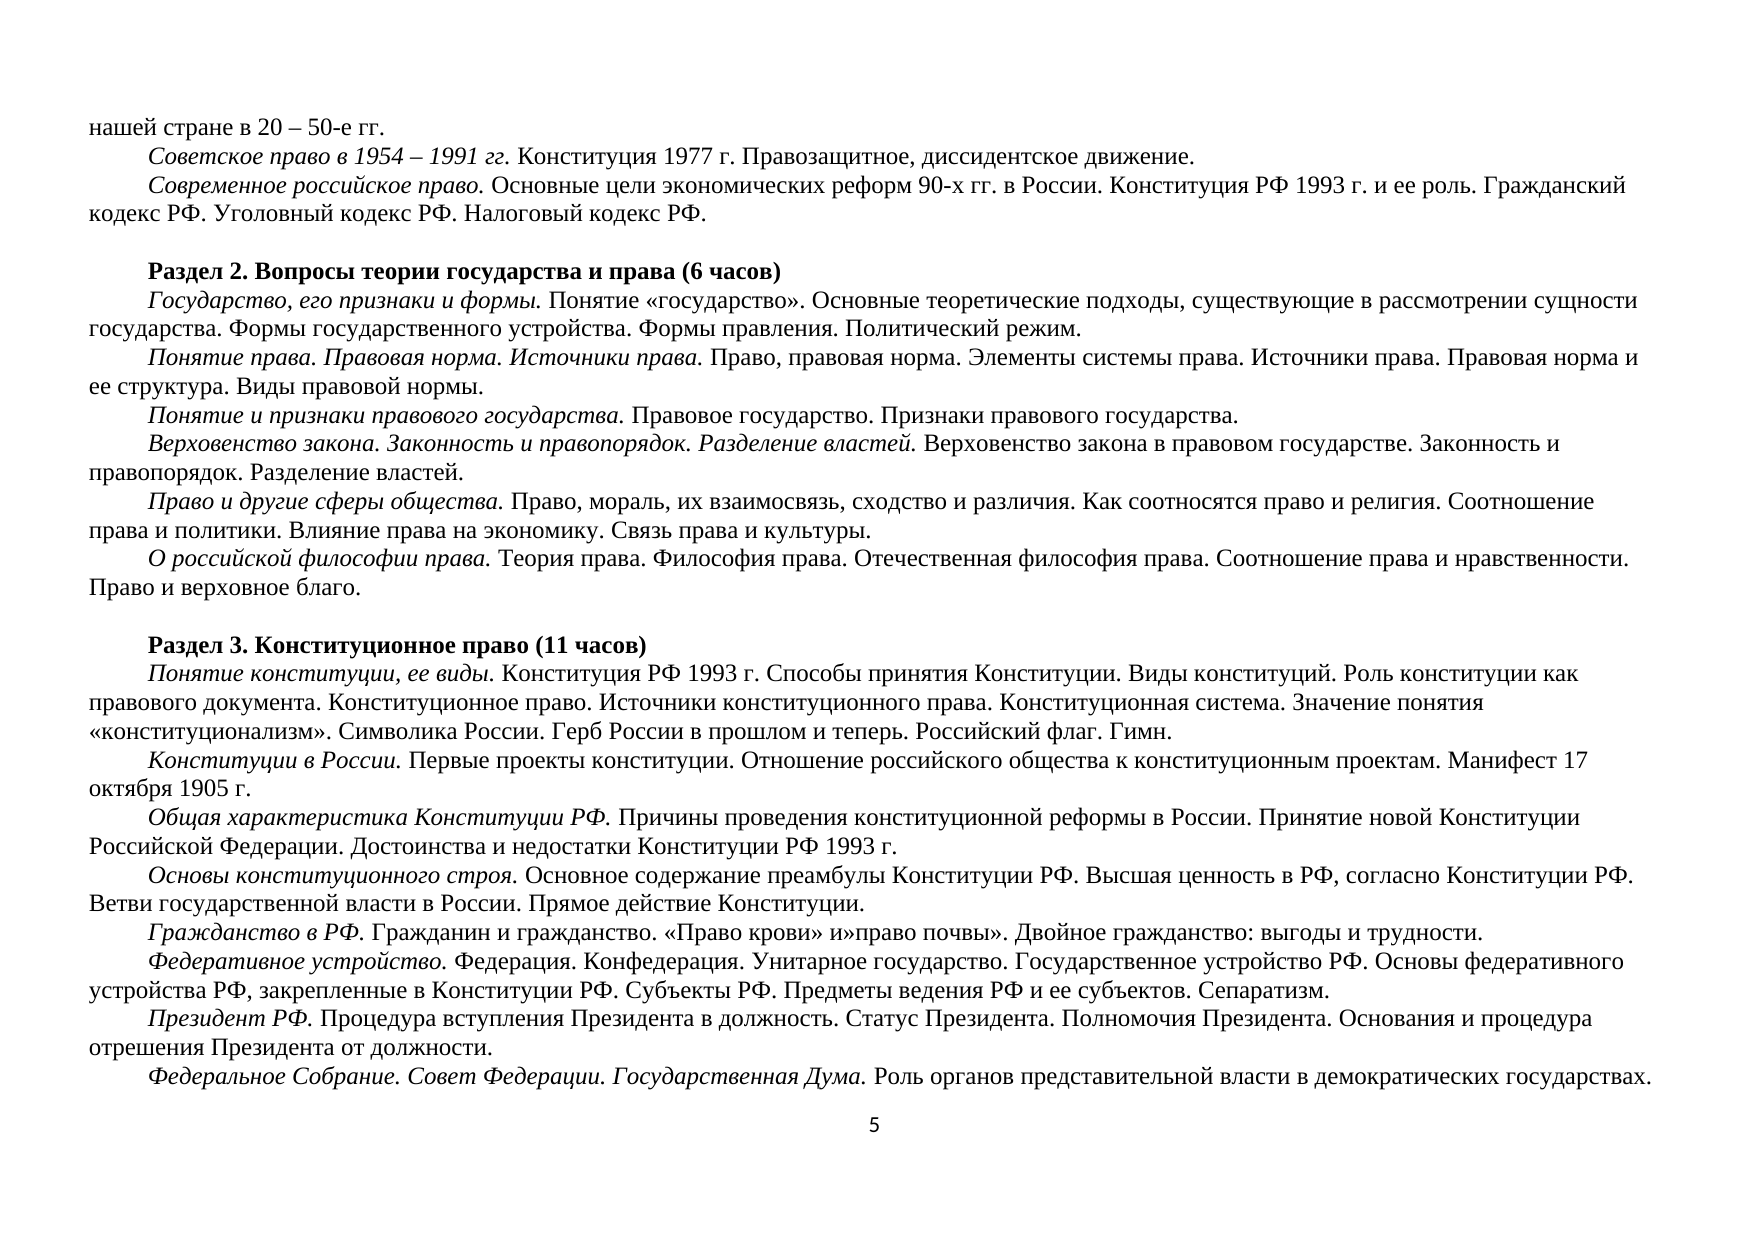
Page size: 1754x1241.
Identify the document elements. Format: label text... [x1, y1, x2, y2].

list Гражданство в РФ. Гражданин и гражданство. «Право крови» и»право почвы». Двойное гражданство: выгоды и трудности. [89, 917, 1659, 946]
list Раздел 3. Конституционное право (11 часов) [89, 630, 1659, 658]
list Право и другие сферы общества. Право, мораль, их взаимосвязь, сходство и различия. Как соотносятся право и религия. Соотношение права и политики. Влияние права на экономику. Связь права и культуры. [89, 486, 1659, 543]
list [89, 1061, 1659, 1090]
list Основы конституционного строя. Основное содержание преамбулы Конституции РФ. Высшая ценность в РФ, согласно Конституции РФ. Ветви государственной власти в России. Прямое действие Конституции. [89, 860, 1659, 917]
list Понятие права. Правовая норма. Источники права. Право, правовая норма. Элементы системы права. Источники права. Правовая норма и ее структура. Виды правовой нормы. [89, 342, 1659, 400]
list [89, 112, 1659, 141]
list Раздел 2. Вопросы теории государства и права (6 часов) [89, 256, 1659, 285]
list Понятие конституции, ее виды. Конституция РФ . Способы принятия Конституции. Виды конституций. Роль конституции как правового документа. Конституционное право. Источники конституционного права. Конституционная система. Значение понятия «конституционализм». Символика России. Герб России в прошлом и теперь. Российский флаг. Гимн. [89, 658, 1659, 745]
list Конституции в России. Первые проекты конституции. Отношение российского общества к конституционным проектам. Манифест 17 октября . [89, 745, 1659, 802]
list Общая характеристика Конституции РФ. Причины проведения конституционной реформы в России. Принятие новой Конституции Российской Федерации. Достоинства и недостатки Конституции РФ . [89, 802, 1659, 860]
list О российской философии права. Теория права. Философия права. Отечественная философия права. Соотношение права и нравственности. Право и верховное благо. [89, 543, 1659, 601]
list Современное российское право. Основные цели экономических реформ 90-х гг. в России. Конституция РФ . и ее роль. Гражданский кодекс РФ. Уголовный кодекс РФ. Налоговый кодекс РФ. [89, 170, 1659, 227]
list Государство, его признаки и формы. Понятие «государство». Основные теоретические подходы, существующие в рассмотрении сущности государства. Формы государственного устройства. Формы правления. Политический режим. [89, 285, 1659, 342]
list Верховенство закона. Законность и правопорядок. Разделение властей. Верховенство закона в правовом государстве. Законность и правопорядок. Разделение властей. [89, 428, 1659, 486]
list Советское право в 1954 – 1991 гг. Конституция . Правозащитное, диссидентское движение. [89, 141, 1659, 170]
list Понятие и признаки правового государства. Правовое государство. Признаки правового государства. [89, 400, 1659, 428]
list Президент РФ. Процедура вступления Президента в должность. Статус Президента. Полномочия Президента. Основания и процедура отрешения Президента от должности. [89, 1003, 1659, 1061]
list Федеративное устройство. Федерация. Конфедерация. Унитарное государство. Государственное устройство РФ. Основы федеративного устройства РФ, закрепленные в Конституции РФ. Субъекты РФ. Предметы ведения РФ и ее субъектов. Сепаратизм. [89, 946, 1659, 1003]
